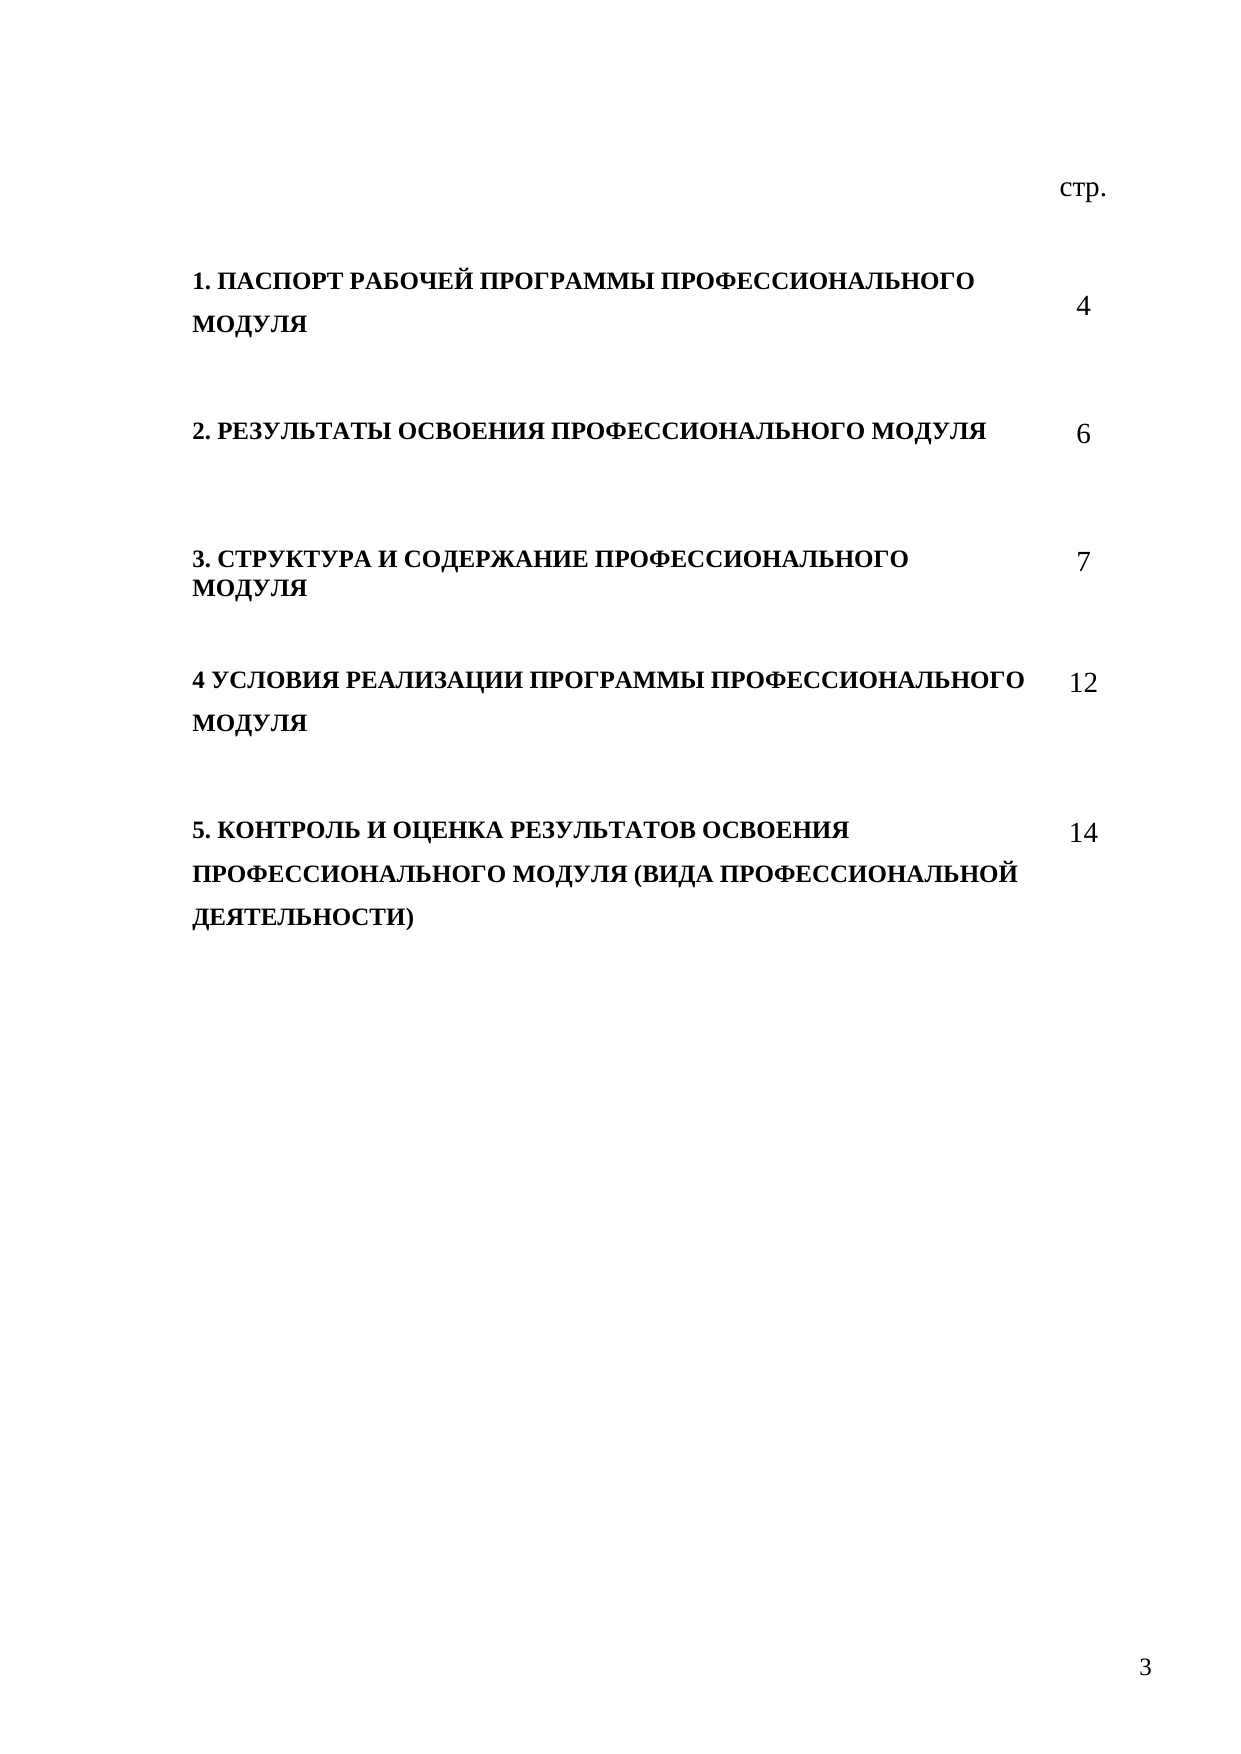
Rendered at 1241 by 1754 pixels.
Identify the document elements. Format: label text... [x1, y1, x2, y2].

table_header 1. ПАСПОРТ рабочей ПРОГРАММЫ ПРОФЕССИОНАЛЬНОГО МОДУЛЯ [103, 169, 1041, 416]
table_cell 3. СТРУКТУРА и содержание профессионального модуля [103, 544, 1041, 665]
table_header стр. 4 [1041, 169, 1125, 416]
table_cell 6 [1041, 416, 1125, 544]
table_cell 12 [1041, 665, 1125, 816]
table_cell 2. результаты освоения ПРОФЕССИОНАЛЬНОГО МОДУЛЯ [103, 416, 1041, 544]
table_cell 5. Контроль и оценка результатов освоения профессионального модуля (вида профессиональной деятельности) [103, 816, 1041, 1029]
table_cell 14 [1041, 816, 1125, 1029]
table_cell 7 [1041, 544, 1125, 665]
table_cell 4 условия реализации программы ПРОФЕССИОНАЛЬНОГО МОДУЛЯ [103, 665, 1041, 816]
